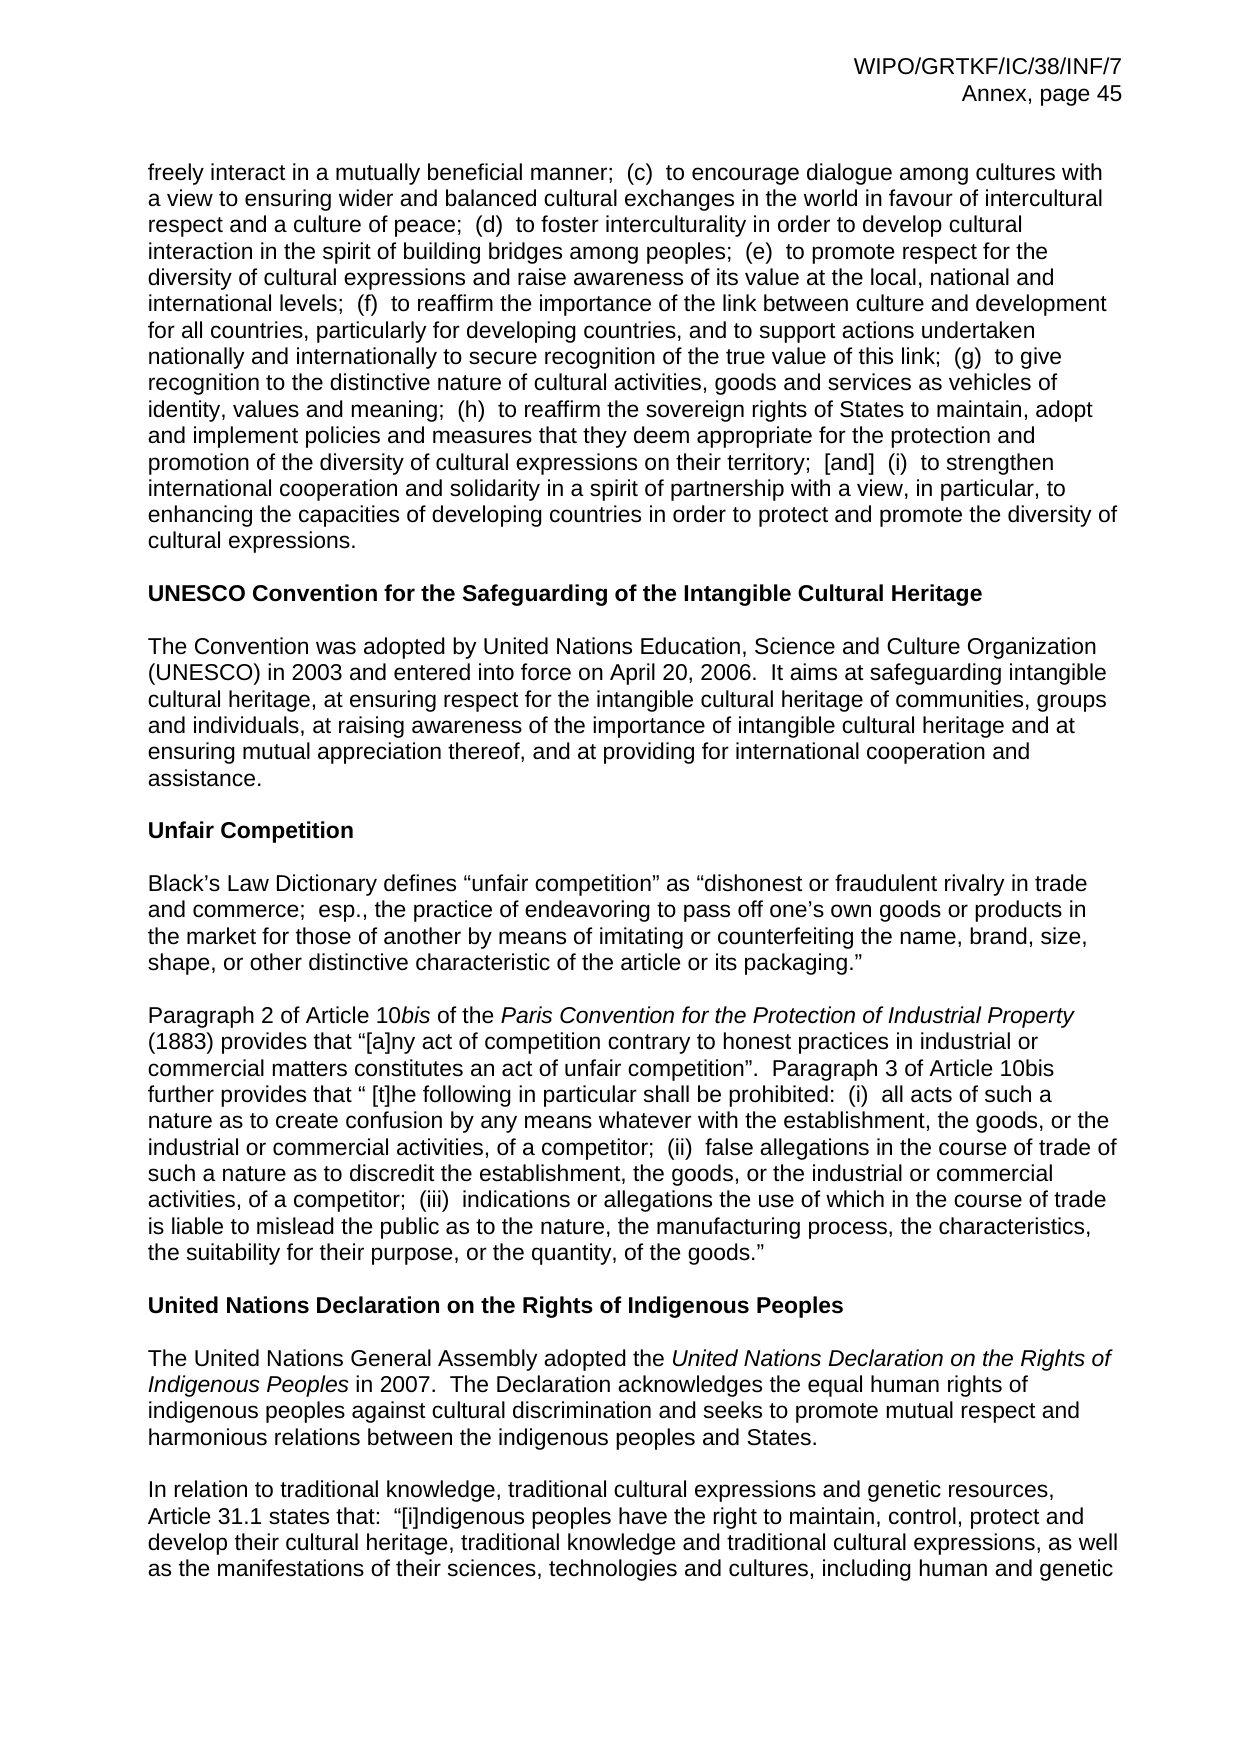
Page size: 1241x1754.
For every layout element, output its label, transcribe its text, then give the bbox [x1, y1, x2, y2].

text Black’s Law Dictionary defines “unfair competition” as “dishonest or fraudulent rivalry in trade and commerce; esp., the practice of endeavoring to pass off one’s own goods or products in the market for those of another by means of imitating or counterfeiting the name, brand, size, shape, or other distinctive characteristic of the article or its packaging.” [148, 870, 1122, 976]
text United Nations Declaration on the Rights of Indigenous Peoples [148, 1292, 1122, 1318]
text The United Nations General Assembly adopted the United Nations Declaration on the Rights of Indigenous Peoples in 2007. The Declaration acknowledges the equal human rights of indigenous peoples against cultural discrimination and seeks to promote mutual respect and harmonious relations between the indigenous peoples and States. [148, 1344, 1122, 1450]
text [148, 158, 1122, 554]
text Paragraph 2 of Article 10bis of the Paris Convention for the Protection of Industrial Property (1883) provides that “[a]ny act of competition contrary to honest practices in industrial or commercial matters constitutes an act of unfair competition”. Paragraph 3 of Article 10bis further provides that “ [t]he following in particular shall be prohibited: (i) all acts of such a nature as to create confusion by any means whatever with the establishment, the goods, or the industrial or commercial activities, of a competitor; (ii) false allegations in the course of trade of such a nature as to discredit the establishment, the goods, or the industrial or commercial activities, of a competitor; (iii) indications or allegations the use of which in the course of trade is liable to mislead the public as to the nature, the manufacturing process, the characteristics, the suitability for their purpose, or the quantity, of the goods.” [148, 1002, 1122, 1265]
text UNESCO Convention for the Safeguarding of the Intangible Cultural Heritage [148, 580, 1122, 607]
text The Convention was adopted by United Nations Education, Science and Culture Organization (UNESCO) in 2003 and entered into force on April 20, 2006. It aims at safeguarding intangible cultural heritage, at ensuring respect for the intangible cultural heritage of communities, groups and individuals, at raising awareness of the importance of intangible cultural heritage and at ensuring mutual appreciation thereof, and at providing for international cooperation and assistance. [148, 633, 1122, 791]
text Unfair Competition [148, 817, 1122, 844]
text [148, 1476, 1122, 1582]
